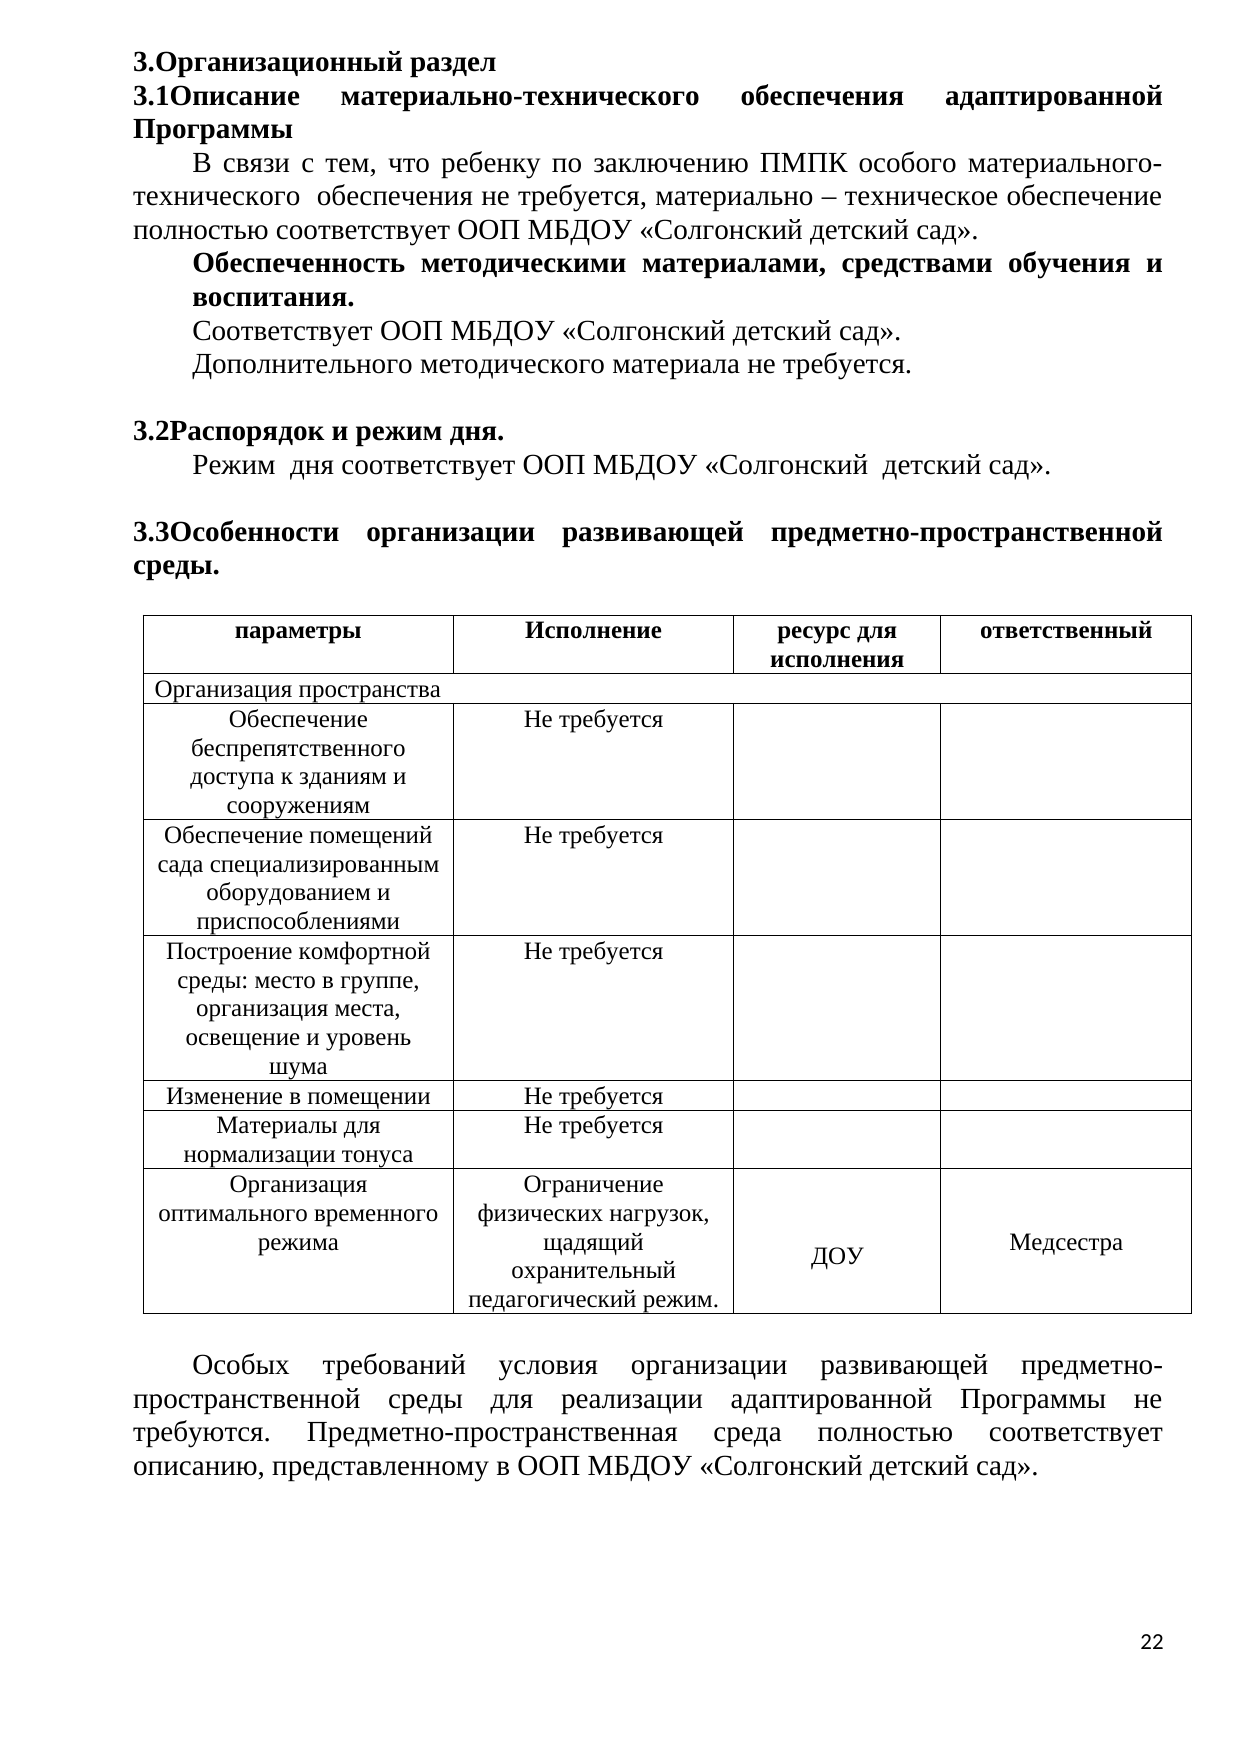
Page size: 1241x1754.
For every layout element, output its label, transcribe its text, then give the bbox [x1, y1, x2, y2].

list Обеспеченность методическими материалами, средствами обучения и воспитания. [192, 246, 1163, 313]
text 3.Организационный раздел [133, 44, 1163, 78]
list Соответствует ООП МБДОУ «Солгонский детский сад». [133, 313, 1163, 346]
table_cell [734, 1111, 940, 1168]
list В связи с тем, что ребенку по заключению ПМПК особого материального- технического обеспечения не требуется, материально – техническое обеспечение полностью соответствует ООП МБДОУ «Солгонский детский сад». [133, 145, 1163, 246]
table_cell [734, 820, 940, 935]
table_cell Ограничение физических нагрузок, щадящий охранительный педагогический режим. [454, 1169, 733, 1313]
table_cell [941, 1111, 1191, 1168]
table_header ответственный [941, 616, 1191, 673]
table_cell Не требуется [454, 1081, 733, 1109]
table_header Исполнение [454, 616, 733, 673]
table_cell Не требуется [454, 704, 733, 819]
table_cell Медсестра [941, 1169, 1191, 1313]
table_cell [734, 936, 940, 1080]
table_cell Не требуется [454, 1111, 733, 1168]
table_cell Обеспечение помещений сада специализированным оборудованием и приспособлениями [144, 820, 453, 935]
table_cell Не требуется [454, 820, 733, 935]
table_cell Обеспечение беспрепятственного доступа к зданиям и сооружениям [144, 704, 453, 819]
table_cell Организация оптимального временного режима [144, 1169, 453, 1313]
table_cell [941, 1081, 1191, 1109]
list Дополнительного методического материала не требуется. [192, 346, 1163, 380]
table_header параметры [144, 616, 453, 673]
text 3.1Описание материально-технического обеспечения адаптированной Программы [133, 78, 1163, 145]
table_cell Не требуется [454, 936, 733, 1080]
table_cell [941, 704, 1191, 819]
table_cell ДОУ [734, 1169, 940, 1313]
table_header ресурс для исполнения [734, 616, 940, 673]
text 3.2Распорядок и режим дня. [133, 413, 1163, 447]
table_cell Организация пространства [144, 674, 1191, 703]
text Особых требований условия организации развивающей предметно-пространственной среды для реализации адаптированной Программы не требуются. Предметно-пространственная среда полностью соответствует описанию, представленному в ООП МБДОУ «Солгонский детский сад». [133, 1347, 1163, 1482]
table_cell [734, 1081, 940, 1109]
text Режим дня соответствует ООП МБДОУ «Солгонский детский сад». [133, 447, 1163, 480]
table_cell [734, 704, 940, 819]
text 3.3Особенности организации развивающей предметно-пространственной среды. [133, 514, 1163, 581]
table_cell Материалы для нормализации тонуса [144, 1111, 453, 1168]
table_cell [941, 936, 1191, 1080]
table_cell Изменение в помещении [144, 1081, 453, 1109]
table_cell Построение комфортной среды: место в группе, организация места, освещение и уровень шума [144, 936, 453, 1080]
table_cell [941, 820, 1191, 935]
